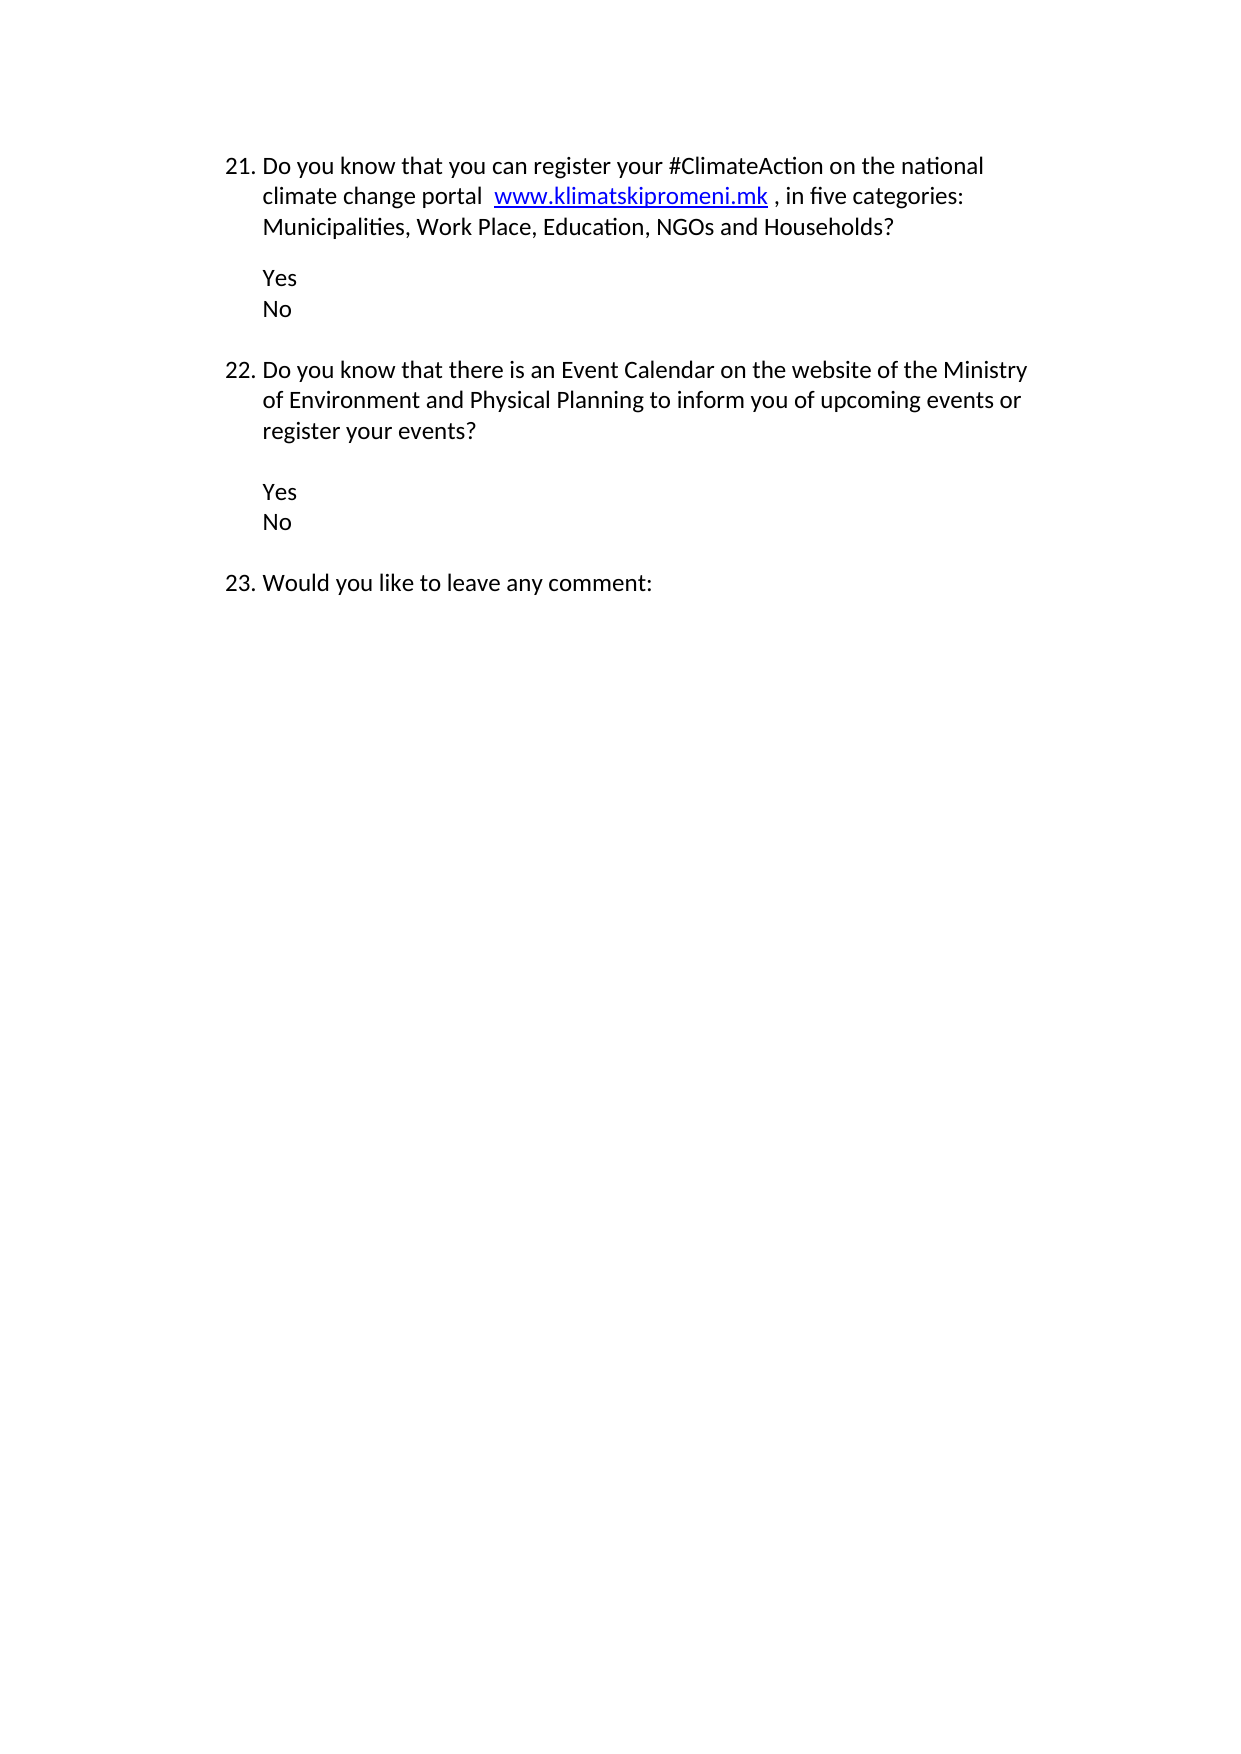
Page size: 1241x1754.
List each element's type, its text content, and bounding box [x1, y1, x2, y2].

text No [187, 293, 1053, 323]
list Do you know that there is an Event Calendar on the website of the Ministry of Environment and Physical Planning to inform you of upcoming events or register your events? [225, 354, 1053, 446]
list Yes [225, 476, 1053, 507]
list Would you like to leave any comment: [225, 568, 1053, 598]
text Yes [187, 262, 1053, 293]
list No [225, 507, 1053, 537]
list Do you know that you can register your #ClimateAction on the national climate change portal www.klimatskipromeni.mk , in five categories: Municipalities, Work Place, Education, NGOs and Households? [225, 150, 1053, 242]
